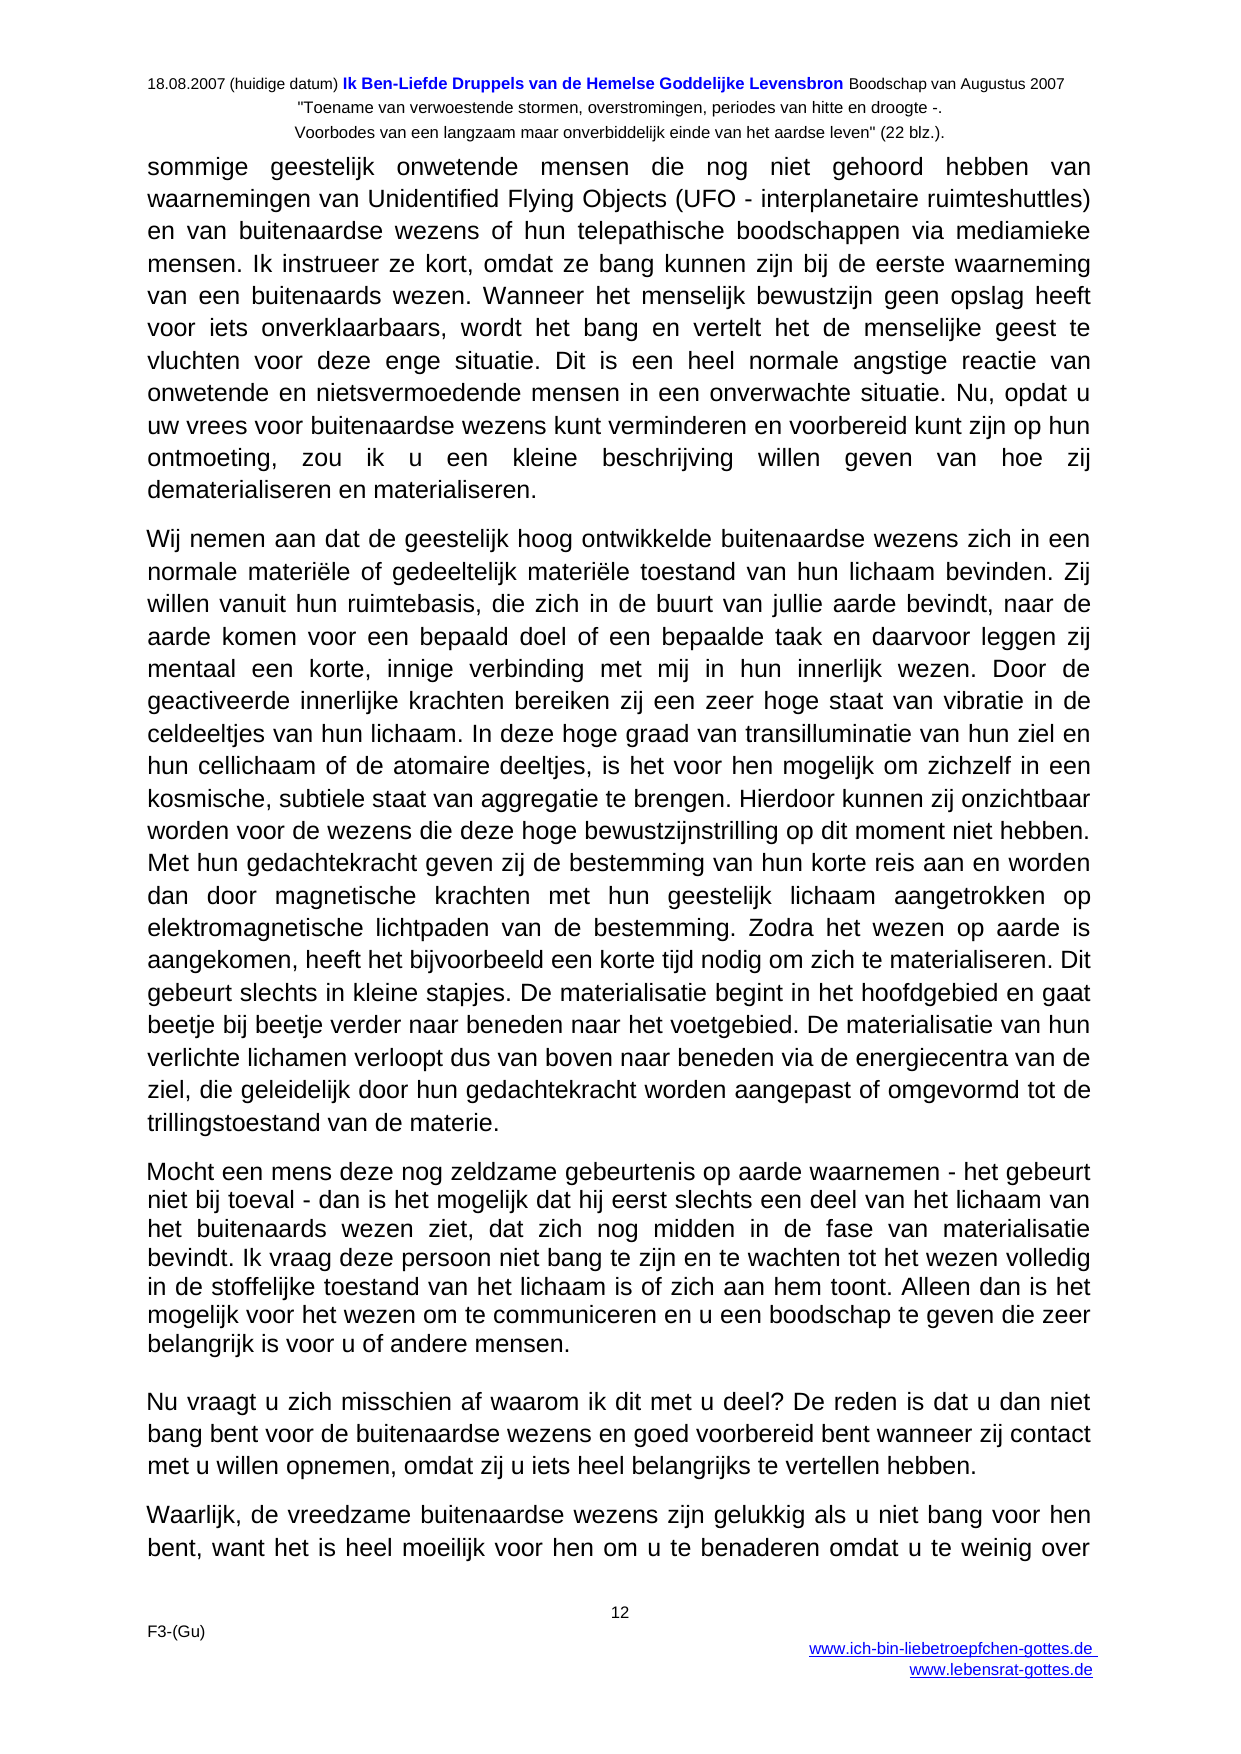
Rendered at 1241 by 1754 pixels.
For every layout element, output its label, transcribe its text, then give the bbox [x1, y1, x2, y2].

text Wij nemen aan dat de geestelijk hoog ontwikkelde buitenaardse wezens zich in een normale materiële of gedeeltelijk materiële toestand van hun lichaam bevinden. Zij willen vanuit hun ruimtebasis, die zich in de buurt van jullie aarde bevindt, naar de aarde komen voor een bepaald doel of een bepaalde taak en daarvoor leggen zij mentaal een korte, innige verbinding met mij in hun innerlijk wezen. Door de geactiveerde innerlijke krachten bereiken zij een zeer hoge staat van vibratie in de celdeeltjes van hun lichaam. In deze hoge graad van transilluminatie van hun ziel en hun cellichaam of de atomaire deeltjes, is het voor hen mogelijk om zichzelf in een kosmische, subtiele staat van aggregatie te brengen. Hierdoor kunnen zij onzichtbaar worden voor de wezens die deze hoge bewustzijnstrilling op dit moment niet hebben. Met hun gedachtekracht geven zij de bestemming van hun korte reis aan en worden dan door magnetische krachten met hun geestelijk lichaam aangetrokken op elektromagnetische lichtpaden van de bestemming. Zodra het wezen op aarde is aangekomen, heeft het bijvoorbeeld een korte tijd nodig om zich te materialiseren. Dit gebeurt slechts in kleine stapjes. De materialisatie begint in het hoofdgebied en gaat beetje bij beetje verder naar beneden naar het voetgebied. De materialisatie van hun verlichte lichamen verloopt dus van boven naar beneden via de energiecentra van de ziel, die geleidelijk door hun gedachtekracht worden aangepast of omgevormd tot de trillingstoestand van de materie. [146, 524, 1093, 1136]
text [146, 1500, 1093, 1561]
text Mocht een mens deze nog zeldzame gebeurtenis op aarde waarnemen - het gebeurt niet bij toeval - dan is het mogelijk dat hij eerst slechts een deel van het lichaam van het buitenaards wezen ziet, dat zich nog midden in de fase van materialisatie bevindt. Ik vraag deze persoon niet bang te zijn en te wachten tot het wezen volledig in de stoffelijke toestand van het lichaam is of zich aan hem toont. Alleen dan is het mogelijk voor het wezen om te communiceren en u een boodschap te geven die zeer belangrijk is voor u of andere mensen. [146, 1156, 1093, 1358]
text Nu vraagt u zich misschien af waarom ik dit met u deel? De reden is dat u dan niet bang bent voor de buitenaardse wezens en goed voorbereid bent wanneer zij contact met u willen opnemen, omdat zij u iets heel belangrijks te vertellen hebben. [146, 1386, 1093, 1480]
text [146, 151, 1093, 504]
